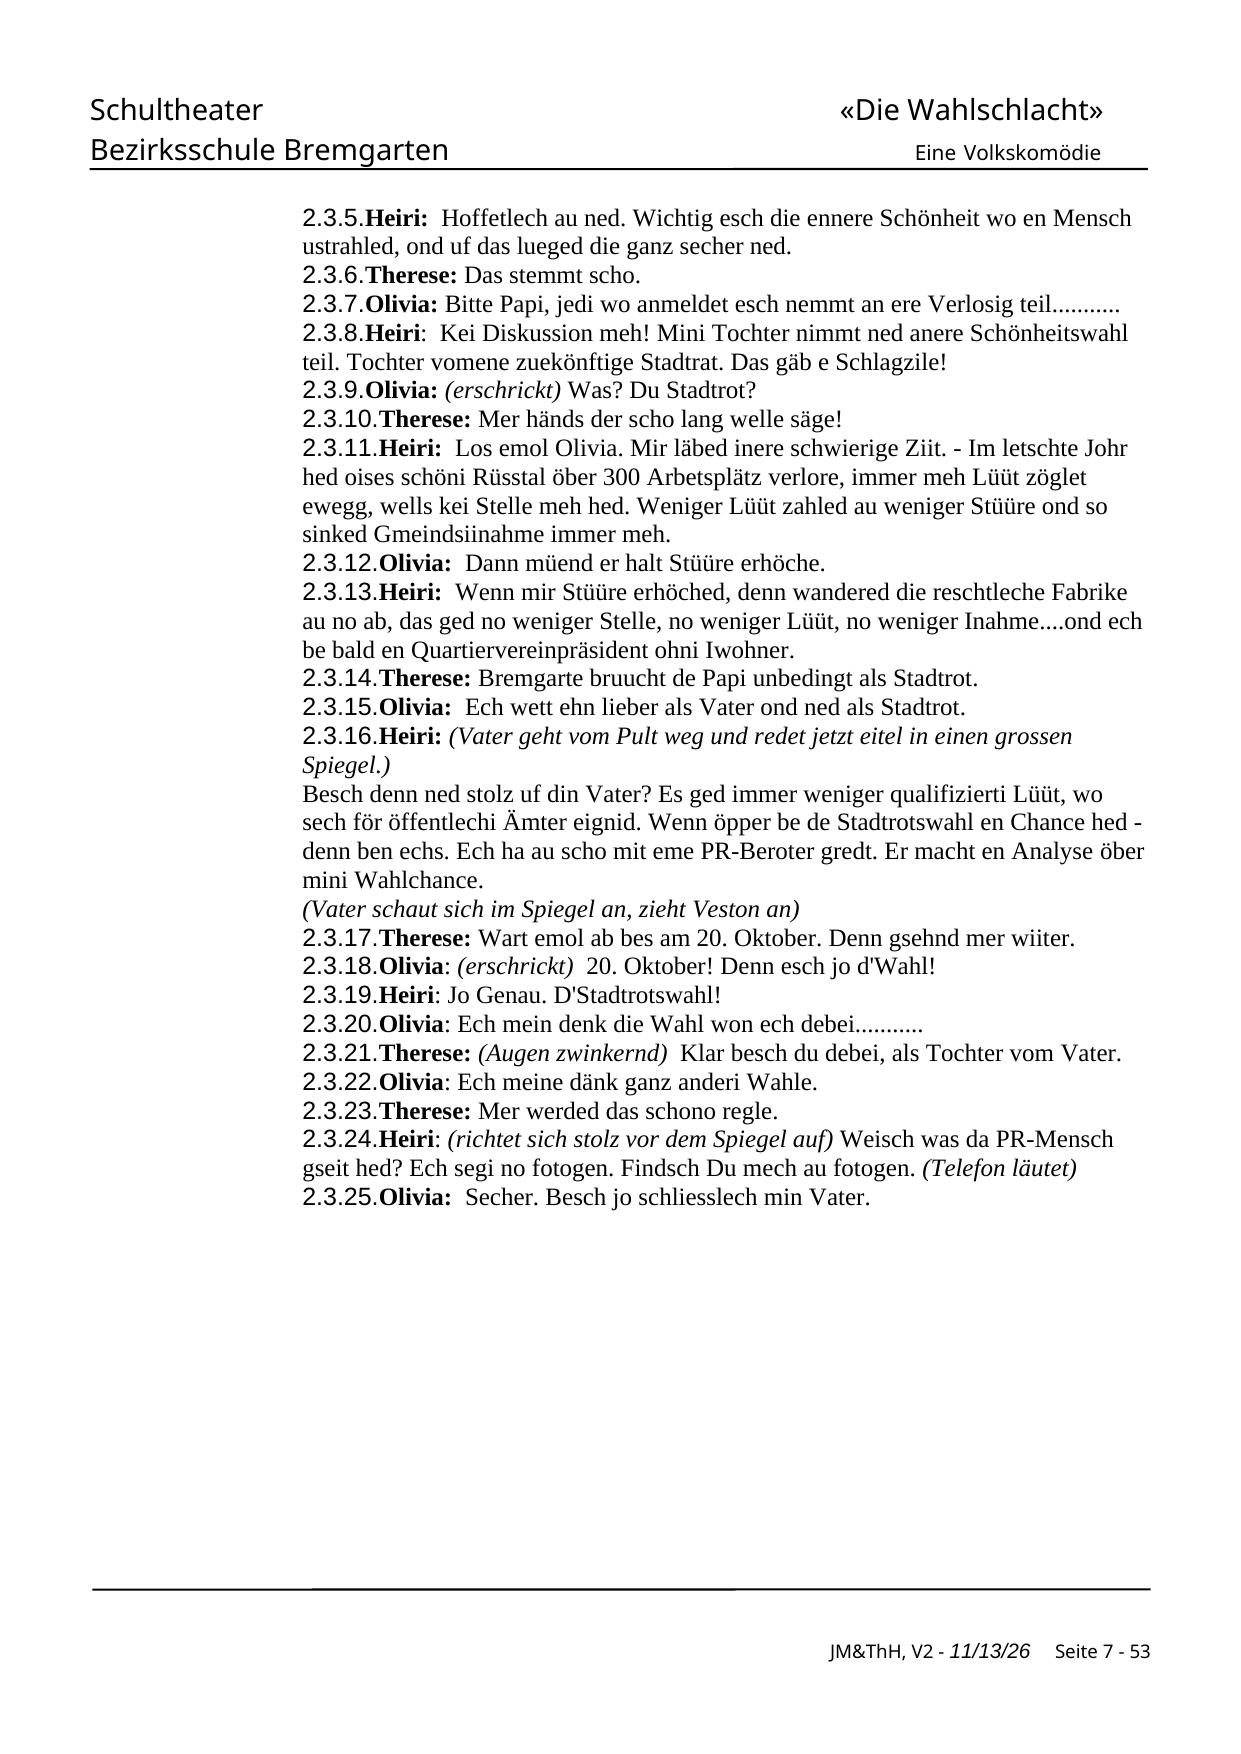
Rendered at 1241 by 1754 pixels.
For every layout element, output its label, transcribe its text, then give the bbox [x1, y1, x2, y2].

list Olivia: Ech meine dänk ganz anderi Wahle. [302, 1067, 1151, 1096]
list Heiri: Los emol Olivia. Mir läbed inere schwierige Ziit. - Im letschte Johr hed oises schöni Rüsstal öber 300 Arbetsplätz verlore, immer meh Lüüt zöglet ewegg, wells kei Stelle meh hed. Weniger Lüüt zahled au weniger Stüüre ond so sinked Gmeindsiinahme immer meh. [302, 433, 1151, 548]
list Therese: Mer händs der scho lang welle säge! [302, 404, 1151, 433]
list Heiri: (Vater geht vom Pult weg und redet jetzt eitel in einen grossen Spiegel.) Besch denn ned stolz uf din Vater? Es ged immer weniger qualifizierti Lüüt, wo sech för öffentlechi Ämter eignid. Wenn öpper be de Stadtrotswahl en Chance hed - denn ben echs. Ech ha au scho mit eme PR-Beroter gredt. Er macht en Analyse öber mini Wahlchance. (Vater schaut sich im Spiegel an, zieht Veston an) [302, 721, 1151, 922]
list Olivia: Dann müend er halt Stüüre erhöche. [302, 548, 1151, 577]
list Therese: Wart emol ab bes am 20. Oktober. Denn gsehnd mer wiiter. [302, 922, 1151, 951]
list Heiri: Wenn mir Stüüre erhöched, denn wandered die reschtleche Fabrike au no ab, das ged no weniger Stelle, no weniger Lüüt, no weniger Inahme....ond ech be bald en Quartiervereinpräsident ohni Iwohner. [302, 577, 1151, 663]
list Olivia: Ech wett ehn lieber als Vater ond ned als Stadtrot. [302, 692, 1151, 721]
list Olivia: Secher. Besch jo schliesslech min Vater. [302, 1182, 1151, 1235]
list Heiri: Kei Diskussion meh! Mini Tochter nimmt ned anere Schönheitswahl teil. Tochter vomene zuekönftige Stadtrat. Das gäb e Schlagzile! [302, 318, 1151, 375]
list Therese: (Augen zwinkernd) Klar besch du debei, als Tochter vom Vater. [302, 1038, 1151, 1067]
list Heiri: Hoffetlech au ned. Wichtig esch die ennere Schönheit wo en Mensch ustrahled, ond uf das lueged die ganz secher ned. [302, 202, 1151, 260]
list Olivia: Ech mein denk die Wahl won ech debei........... [302, 1009, 1151, 1038]
list Olivia: (erschrickt) 20. Oktober! Denn esch jo d'Wahl! [302, 951, 1151, 980]
list Therese: Bremgarte bruucht de Papi unbedingt als Stadtrot. [302, 663, 1151, 692]
list Therese: Das stemmt scho. [302, 260, 1151, 289]
list Therese: Mer werded das schono regle. [302, 1096, 1151, 1124]
list Olivia: Bitte Papi, jedi wo anmeldet esch nemmt an ere Verlosig teil........... [302, 289, 1151, 318]
list Heiri: (richtet sich stolz vor dem Spiegel auf) Weisch was da PR-Mensch gseit hed? Ech segi no fotogen. Findsch Du mech au fotogen. (Telefon läutet) [302, 1124, 1151, 1182]
list Heiri: Jo Genau. D'Stadtrotswahl! [302, 980, 1151, 1009]
list Olivia: (erschrickt) Was? Du Stadtrot? [302, 375, 1151, 404]
